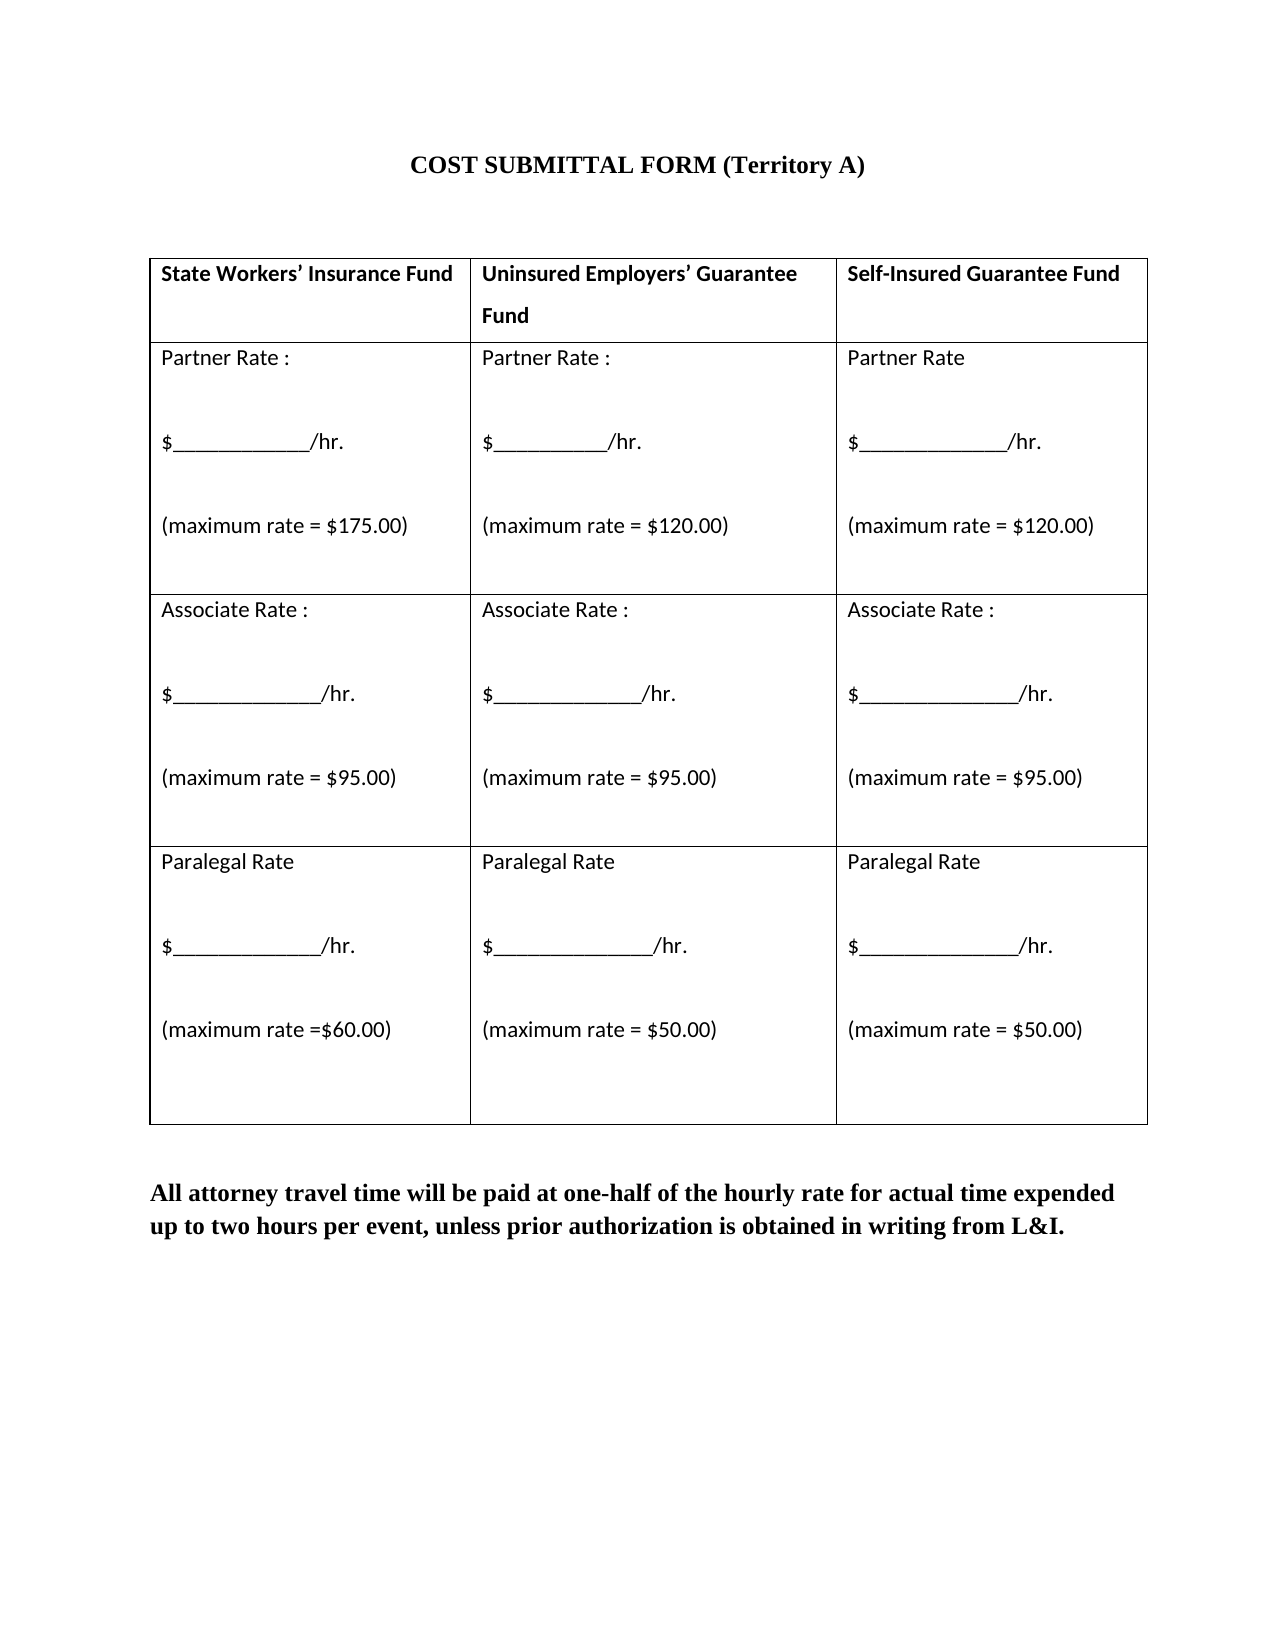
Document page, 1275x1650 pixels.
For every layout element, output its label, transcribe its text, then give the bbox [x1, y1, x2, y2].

table_header Uninsured Employers’ Guarantee Fund [471, 259, 836, 342]
table_cell Partner Rate $_____________/hr. (maximum rate = $120.00) [837, 343, 1147, 594]
table_header State Workers’ Insurance Fund [151, 259, 470, 342]
table_cell Associate Rate : $_____________/hr. (maximum rate = $95.00) [471, 595, 836, 846]
table_cell Partner Rate : $____________/hr. (maximum rate = $175.00) [151, 343, 470, 594]
table_cell Paralegal Rate $______________/hr. (maximum rate = $50.00) [471, 847, 836, 1124]
table_cell Associate Rate : $______________/hr. (maximum rate = $95.00) [837, 595, 1147, 846]
table_cell Associate Rate : $_____________/hr. (maximum rate = $95.00) [151, 595, 470, 846]
table_cell Partner Rate : $__________/hr. (maximum rate = $120.00) [471, 343, 836, 594]
table_cell Paralegal Rate $______________/hr. (maximum rate = $50.00) [837, 847, 1147, 1124]
table_header Self-Insured Guarantee Fund [837, 259, 1147, 342]
text COST SUBMITTAL FORM (Territory A) [150, 150, 1125, 179]
text All attorney travel time will be paid at one-half of the hourly rate for actual time expended up to two hours per event, unless prior authorization is obtained in writing from L&I. [150, 1178, 1125, 1240]
table_cell Paralegal Rate $_____________/hr. (maximum rate =$60.00) [151, 847, 470, 1124]
